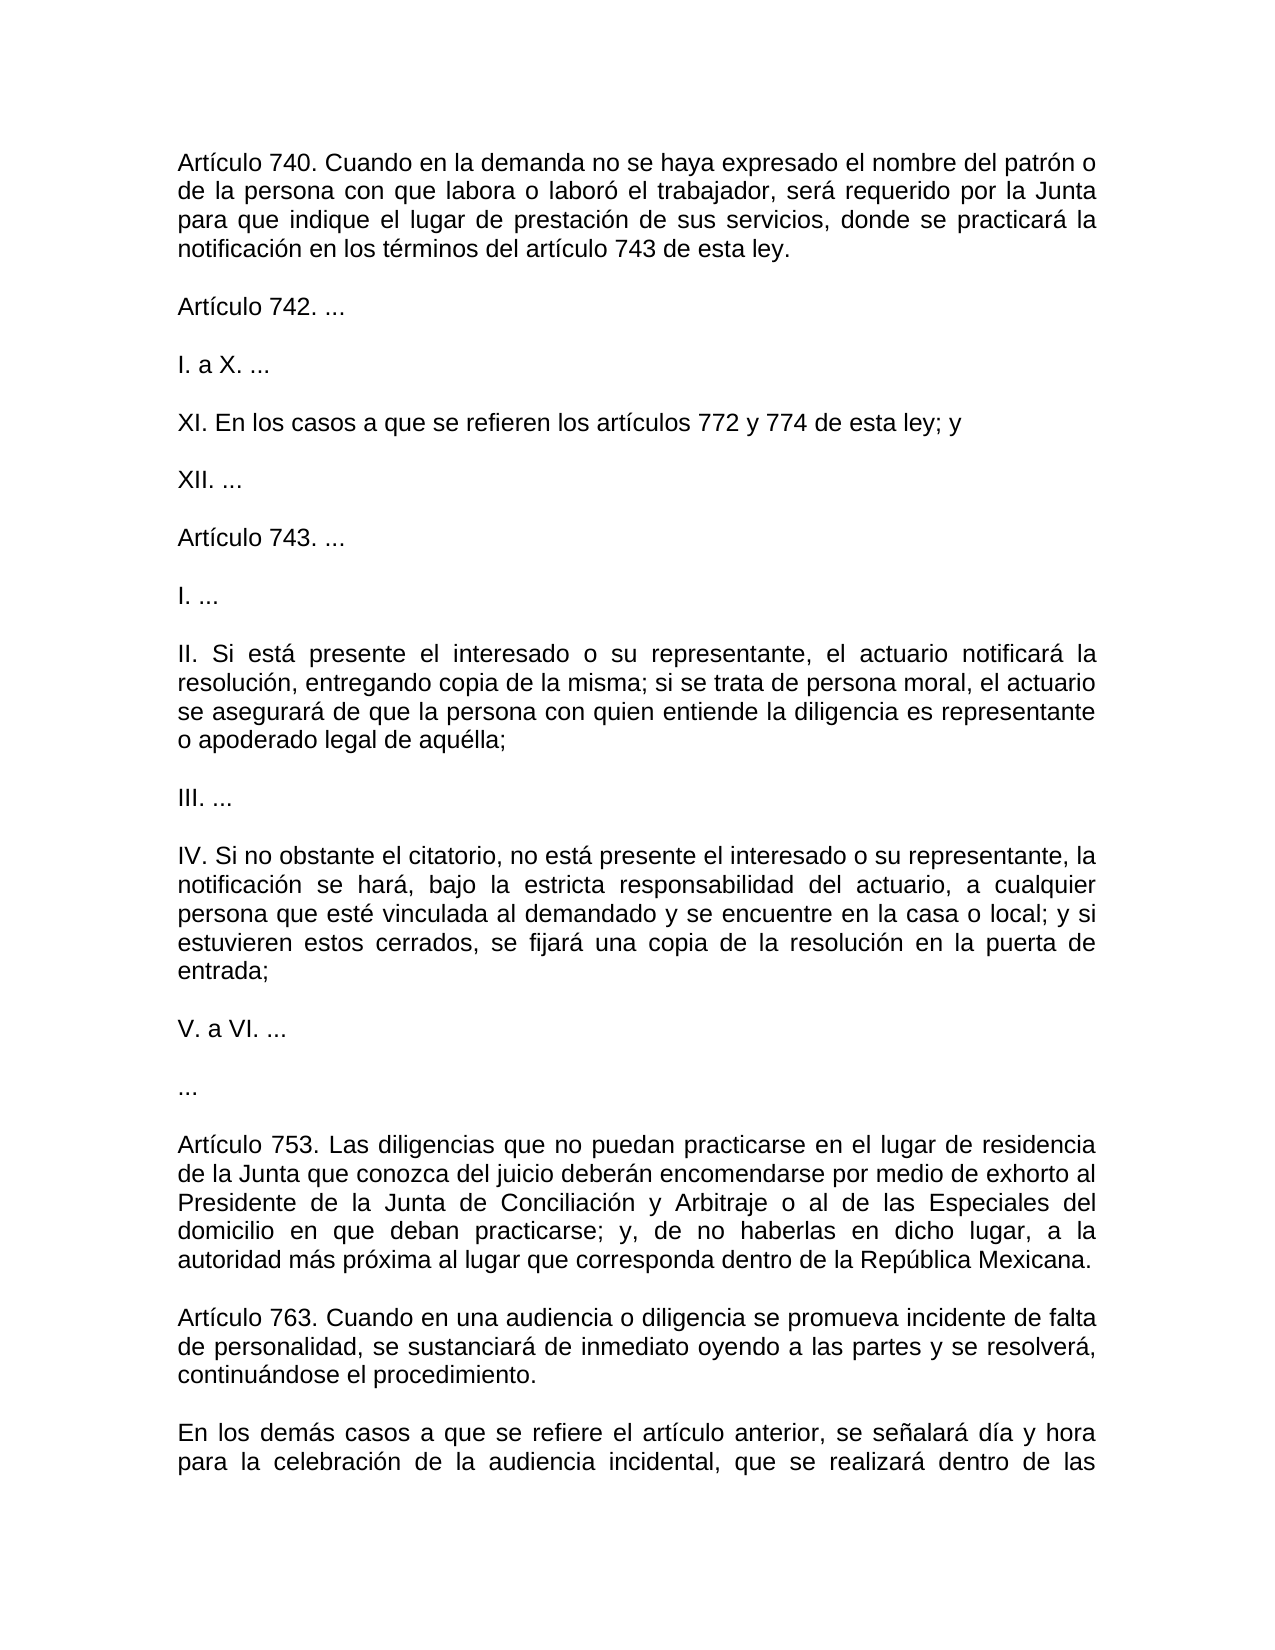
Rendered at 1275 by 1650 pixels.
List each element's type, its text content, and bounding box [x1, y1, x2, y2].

text V. a VI. ... [177, 1014, 1098, 1043]
text IV. Si no obstante el citatorio, no está presente el interesado o su representante, la notificación se hará, bajo la estricta responsabilidad del actuario, a cualquier persona que esté vinculada al demandado y se encuentre en la casa o local; y si estuvieren estos cerrados, se fijará una copia de la resolución en la puerta de entrada; [177, 841, 1098, 985]
text II. Si está presente el interesado o su representante, el actuario notificará la resolución, entregando copia de la misma; si se trata de persona moral, el actuario se asegurará de que la persona con quien entiende la diligencia es representante o apoderado legal de aquélla; [177, 639, 1098, 754]
text ... [177, 1072, 1098, 1101]
text Artículo 763. Cuando en una audiencia o diligencia se promueva incidente de falta de personalidad, se sustanciará de inmediato oyendo a las partes y se resolverá, continuándose el procedimiento. [177, 1303, 1098, 1389]
text I. ... [177, 581, 1098, 610]
text III. ... [177, 783, 1098, 812]
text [177, 1418, 1098, 1476]
text I. a X. ... [177, 350, 1098, 378]
text XI. En los casos a que se refieren los artículos 772 y 774 de esta ley; y [177, 408, 1098, 436]
text Artículo 740. Cuando en la demanda no se haya expresado el nombre del patrón o de la persona con que labora o laboró el trabajador, será requerido por la Junta para que indique el lugar de prestación de sus servicios, donde se practicará la notificación en los términos del artículo 743 de esta ley. [177, 148, 1098, 263]
text XII. ... [177, 466, 1098, 494]
text Artículo 742. ... [177, 292, 1098, 321]
text Artículo 753. Las diligencias que no puedan practicarse en el lugar de residencia de la Junta que conozca del juicio deberán encomendarse por medio de exhorto al Presidente de la Junta de Conciliación y Arbitraje o al de las Especiales del domicilio en que deban practicarse; y, de no haberlas en dicho lugar, a la autoridad más próxima al lugar que corresponda dentro de la República Mexicana. [177, 1130, 1098, 1274]
text Artículo 743. ... [177, 523, 1098, 552]
